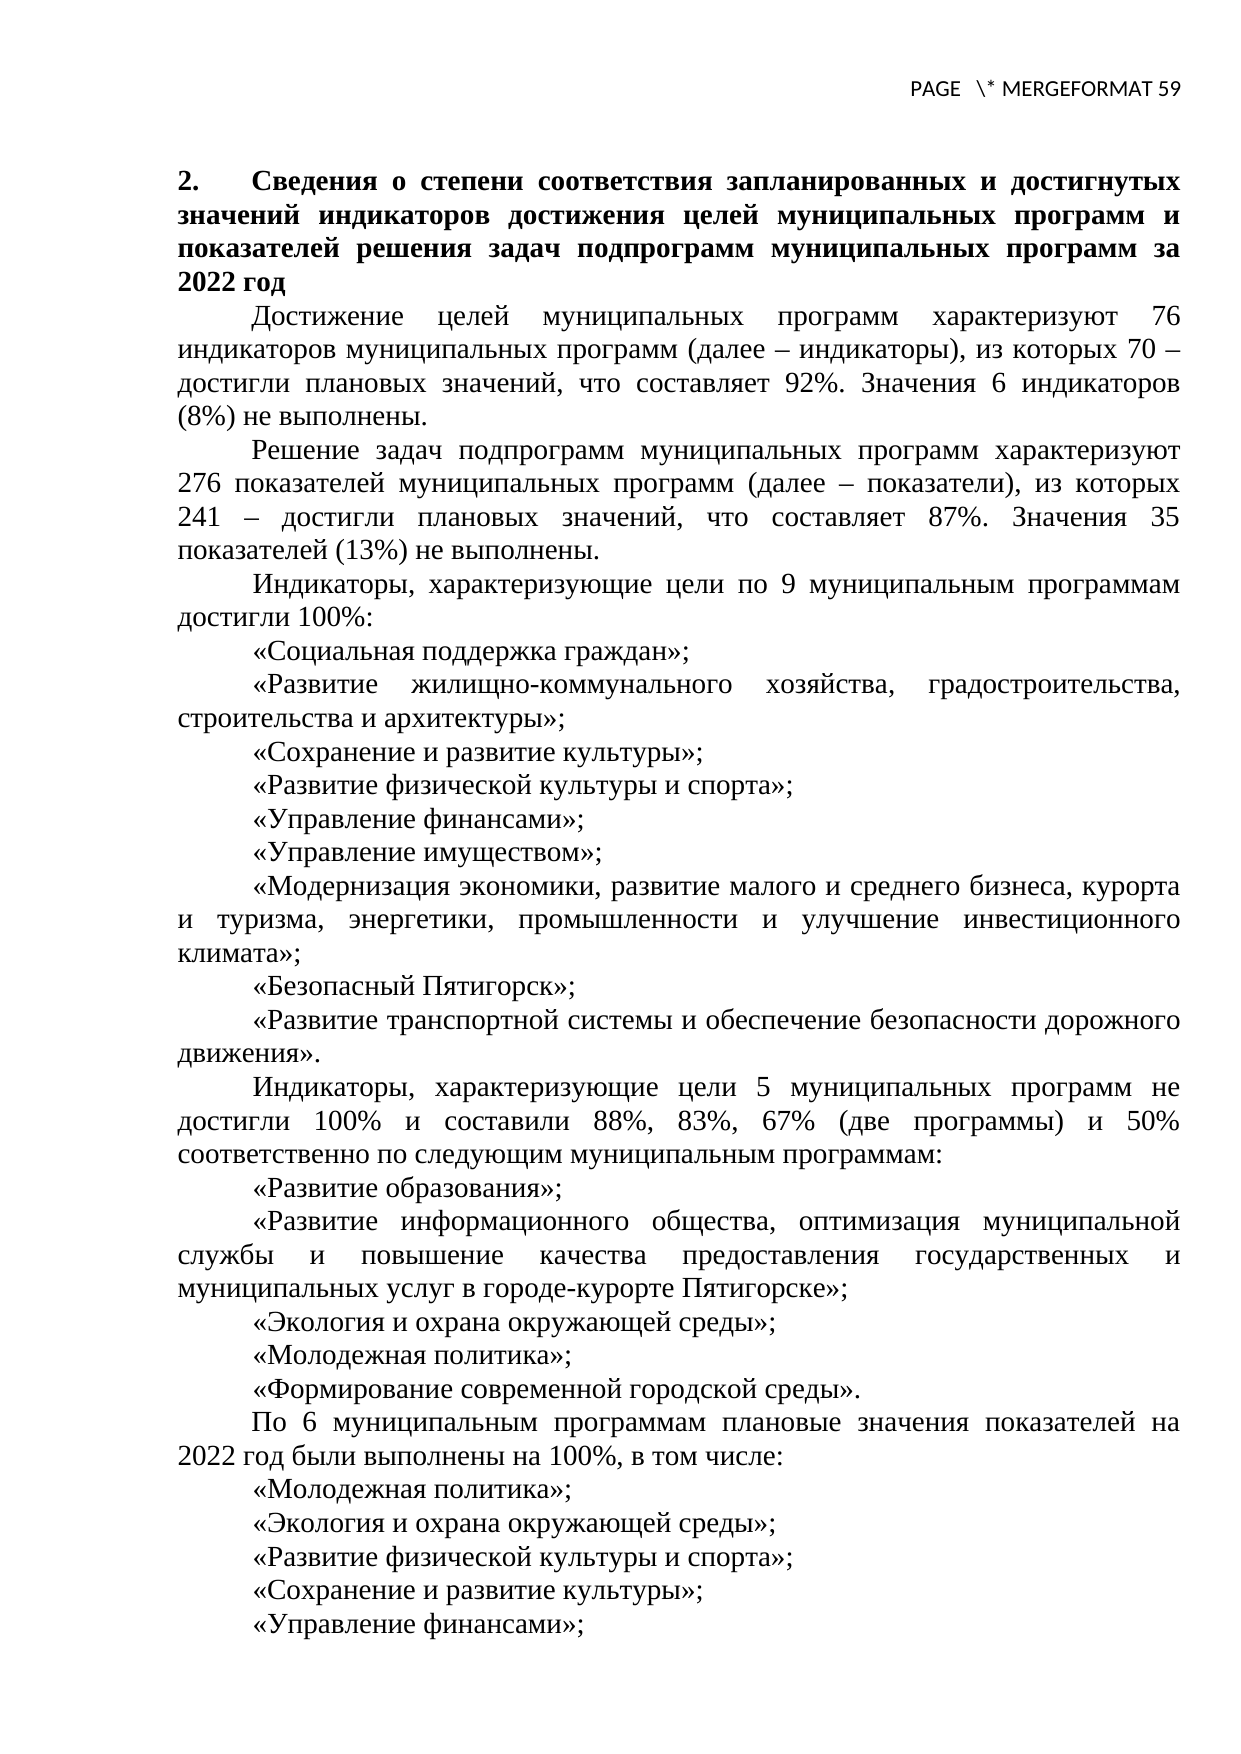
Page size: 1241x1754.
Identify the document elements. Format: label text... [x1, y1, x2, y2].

text Индикаторы, характеризующие цели по 9 муниципальным программам достигли 100%: [177, 566, 1181, 633]
text «Молодежная политика»; [177, 1337, 1181, 1371]
text Достижение целей муниципальных программ характеризуют 76 индикаторов муниципальных программ (далее – индикаторы), из которых 70 – достигли плановых значений, что составляет 92%. Значения 6 индикаторов (8%) не выполнены. [177, 298, 1181, 432]
text Индикаторы, характеризующие цели 5 муниципальных программ не достигли 100% и составили 88%, 83%, 67% (две программы) и 50% соответственно по следующим муниципальным программам: [177, 1069, 1181, 1170]
text «Развитие транспортной системы и обеспечение безопасности дорожного движения». [177, 1002, 1181, 1069]
text По 6 муниципальным программам плановые значения показателей на 2022 год были выполнены на 100%, в том числе: [177, 1404, 1181, 1472]
text «Развитие жилищно-коммунального хозяйства, градостроительства, строительства и архитектуры»; [177, 667, 1181, 734]
text «Развитие физической культуры и спорта»; [177, 767, 1181, 801]
text «Сохранение и развитие культуры»; [177, 734, 1181, 767]
text «Экология и охрана окружающей среды»; [177, 1304, 1181, 1337]
text Решение задач подпрограмм муниципальных программ характеризуют 276 показателей муниципальных программ (далее – показатели), из которых 241 – достигли плановых значений, что составляет 87%. Значения 35 показателей (13%) не выполнены. [177, 432, 1181, 566]
text «Безопасный Пятигорск»; [177, 968, 1181, 1002]
text «Модернизация экономики, развитие малого и среднего бизнеса, курорта и туризма, энергетики, промышленности и улучшение инвестиционного климата»; [177, 868, 1181, 968]
text «Развитие информационного общества, оптимизация муниципальной службы и повышение качества предоставления государственных и муниципальных услуг в городе-курорте Пятигорске»; [177, 1203, 1181, 1304]
text «Развитие физической культуры и спорта»; [177, 1539, 1181, 1572]
text «Экология и охрана окружающей среды»; [177, 1505, 1181, 1539]
text «Формирование современной городской среды». [177, 1371, 1181, 1404]
text «Социальная поддержка граждан»; [177, 633, 1181, 667]
text «Управление имуществом»; [177, 834, 1181, 868]
text «Молодежная политика»; [177, 1472, 1181, 1505]
text «Управление финансами»; [177, 801, 1181, 834]
text «Управление финансами»; [177, 1606, 1181, 1639]
text «Сохранение и развитие культуры»; [177, 1572, 1181, 1606]
list Сведения о степени соответствия запланированных и достигнутых значений индикаторов достижения целей муниципальных программ и показателей решения задач подпрограмм муниципальных программ за 2022 год [177, 163, 1181, 298]
text «Развитие образования»; [177, 1170, 1181, 1203]
